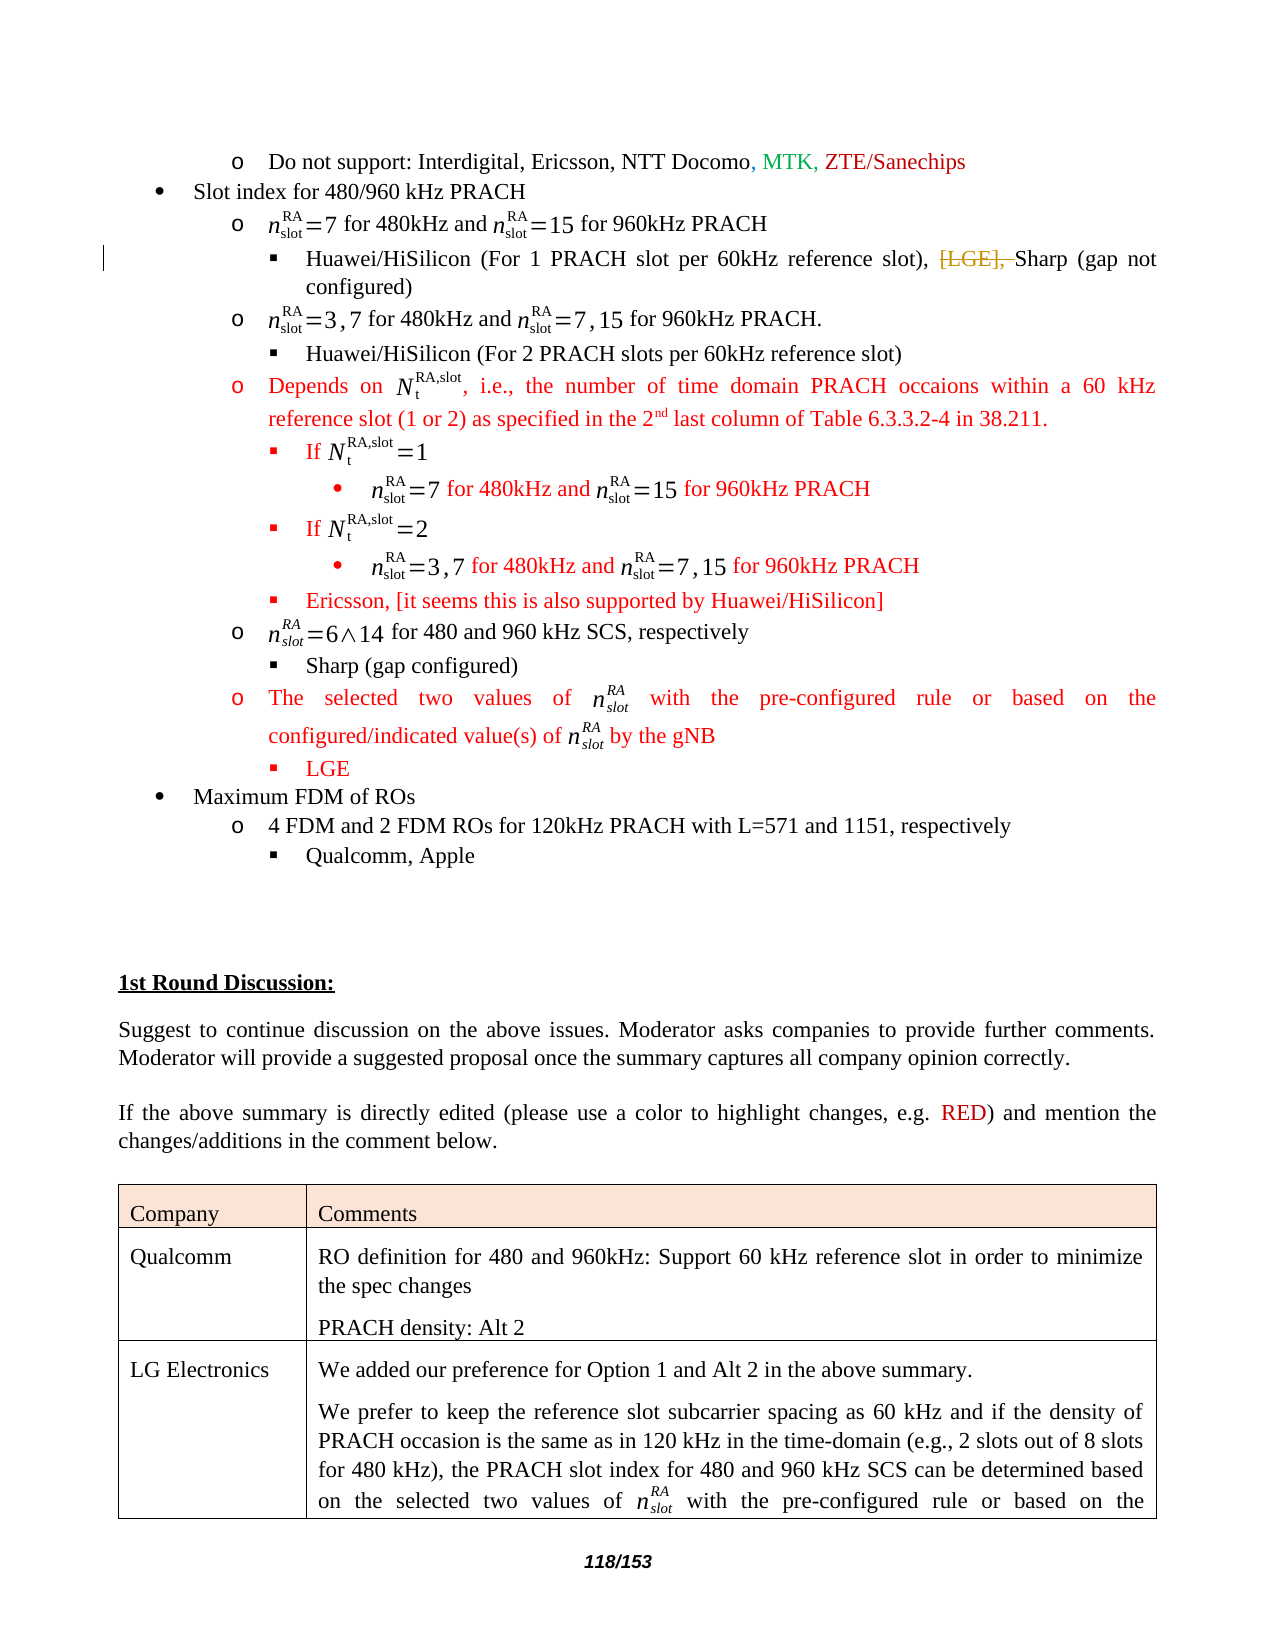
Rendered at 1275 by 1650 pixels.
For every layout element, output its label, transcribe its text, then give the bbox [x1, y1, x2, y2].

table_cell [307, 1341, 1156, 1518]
list for 480kHz and for 960kHz PRACH [334, 471, 1157, 508]
text Suggest to continue discussion on the above issues. Moderator asks companies to provide further comments. Moderator will provide a suggested proposal once the summary captures all company opinion correctly. [118, 1016, 1157, 1071]
list Huawei/HiSilicon (For 2 PRACH slots per 60kHz reference slot) [268, 340, 1157, 366]
list Sharp (gap configured) [268, 653, 1157, 679]
list The selected two values of with the pre-configured rule or based on the configured/indicated value(s) of by the gNB [231, 681, 1157, 753]
list Slot index for 480/960 kHz PRACH [156, 178, 1157, 204]
list Qualcomm, Apple [268, 842, 1157, 869]
list Ericsson, [it seems this is also supported by Huawei/HiSilicon] [268, 587, 1157, 613]
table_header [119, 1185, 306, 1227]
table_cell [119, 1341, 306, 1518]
list for 480kHz and for 960kHz PRACH [334, 547, 1157, 585]
list If [268, 510, 1157, 545]
list Do not support: Interdigital, Ericsson, NTT Docomo, MTK, ZTE/Sanechips [231, 148, 1157, 176]
text If the above summary is directly edited (please use a color to highlight changes, e.g. RED) and mention the changes/additions in the comment below. [118, 1098, 1157, 1153]
list Huawei/HiSilicon (For 1 PRACH slot per 60kHz reference slot), Sharp (gap not configured) [268, 245, 1157, 299]
list Maximum FDM of ROs [156, 783, 1157, 810]
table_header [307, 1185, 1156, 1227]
list If [268, 434, 1157, 469]
list for 480 and 960 kHz SCS, respectively [231, 616, 1157, 650]
subtitle 1st Round Discussion: [118, 968, 1157, 995]
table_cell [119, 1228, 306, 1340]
list for 480kHz and for 960kHz PRACH. [231, 302, 1157, 338]
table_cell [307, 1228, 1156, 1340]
list Depends on , i.e., the number of time domain PRACH occaions within a 60 kHz reference slot (1 or 2) as specified in the 2nd last column of Table 6.3.3.2-4 in 38.211. [231, 368, 1157, 432]
list LGE [268, 755, 1157, 781]
list for 480kHz and for 960kHz PRACH [231, 207, 1157, 243]
list 4 FDM and 2 FDM ROs for 120kHz PRACH with L=571 and 1151, respectively [231, 812, 1157, 840]
